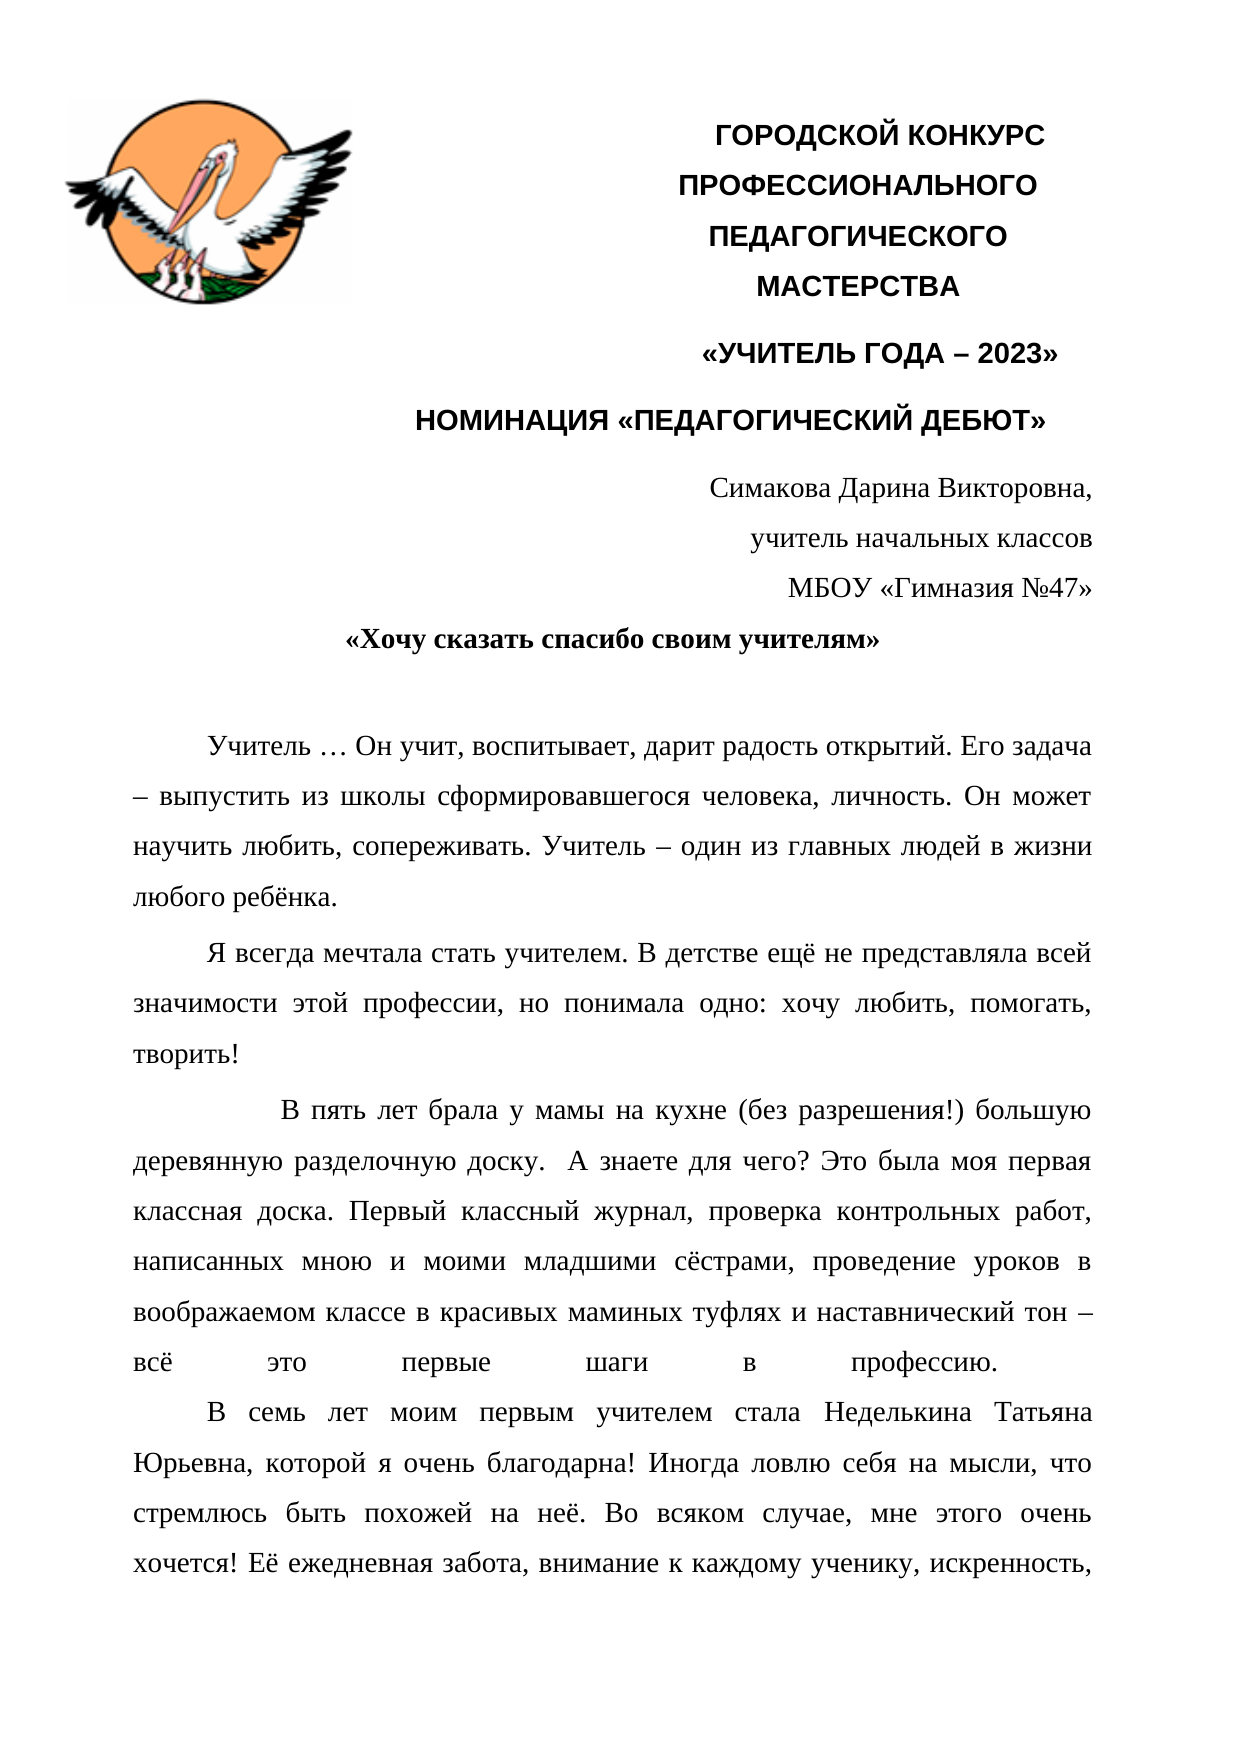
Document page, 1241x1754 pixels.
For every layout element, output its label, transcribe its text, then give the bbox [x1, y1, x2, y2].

text учитель начальных классов [133, 520, 1093, 554]
text Учитель … Он учит, воспитывает, дарит радость открытий. Его задача – выпустить из школы сформировавшегося человека, личность. Он может научить любить, сопереживать. Учитель – один из главных людей в жизни любого ребёнка. [133, 728, 1093, 912]
picture [48, 81, 369, 315]
text Я всегда мечтала стать учителем. В детстве ещё не представляла всей значимости этой профессии, но понимала одно: хочу любить, помогать, творить! [133, 935, 1093, 1069]
text «Хочу сказать спасибо своим учителям» [133, 621, 1093, 654]
text НОМИНАЦИЯ «ПЕДАГОГИЧЕСКИЙ ДЕБЮТ» [369, 403, 1093, 437]
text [133, 1092, 1093, 1579]
text МБОУ «Гимназия №47» [133, 571, 1093, 604]
text ГОРОДСКОЙ КОНКУРС ПРОФЕССИОНАЛЬНОГО ПЕДАГОГИЧЕСКОГО МАСТЕРСТВА [369, 118, 1093, 303]
text «УЧИТЕЛЬ ГОДА – 2023» [369, 336, 1093, 369]
text Симакова Дарина Викторовна, [133, 470, 1093, 503]
